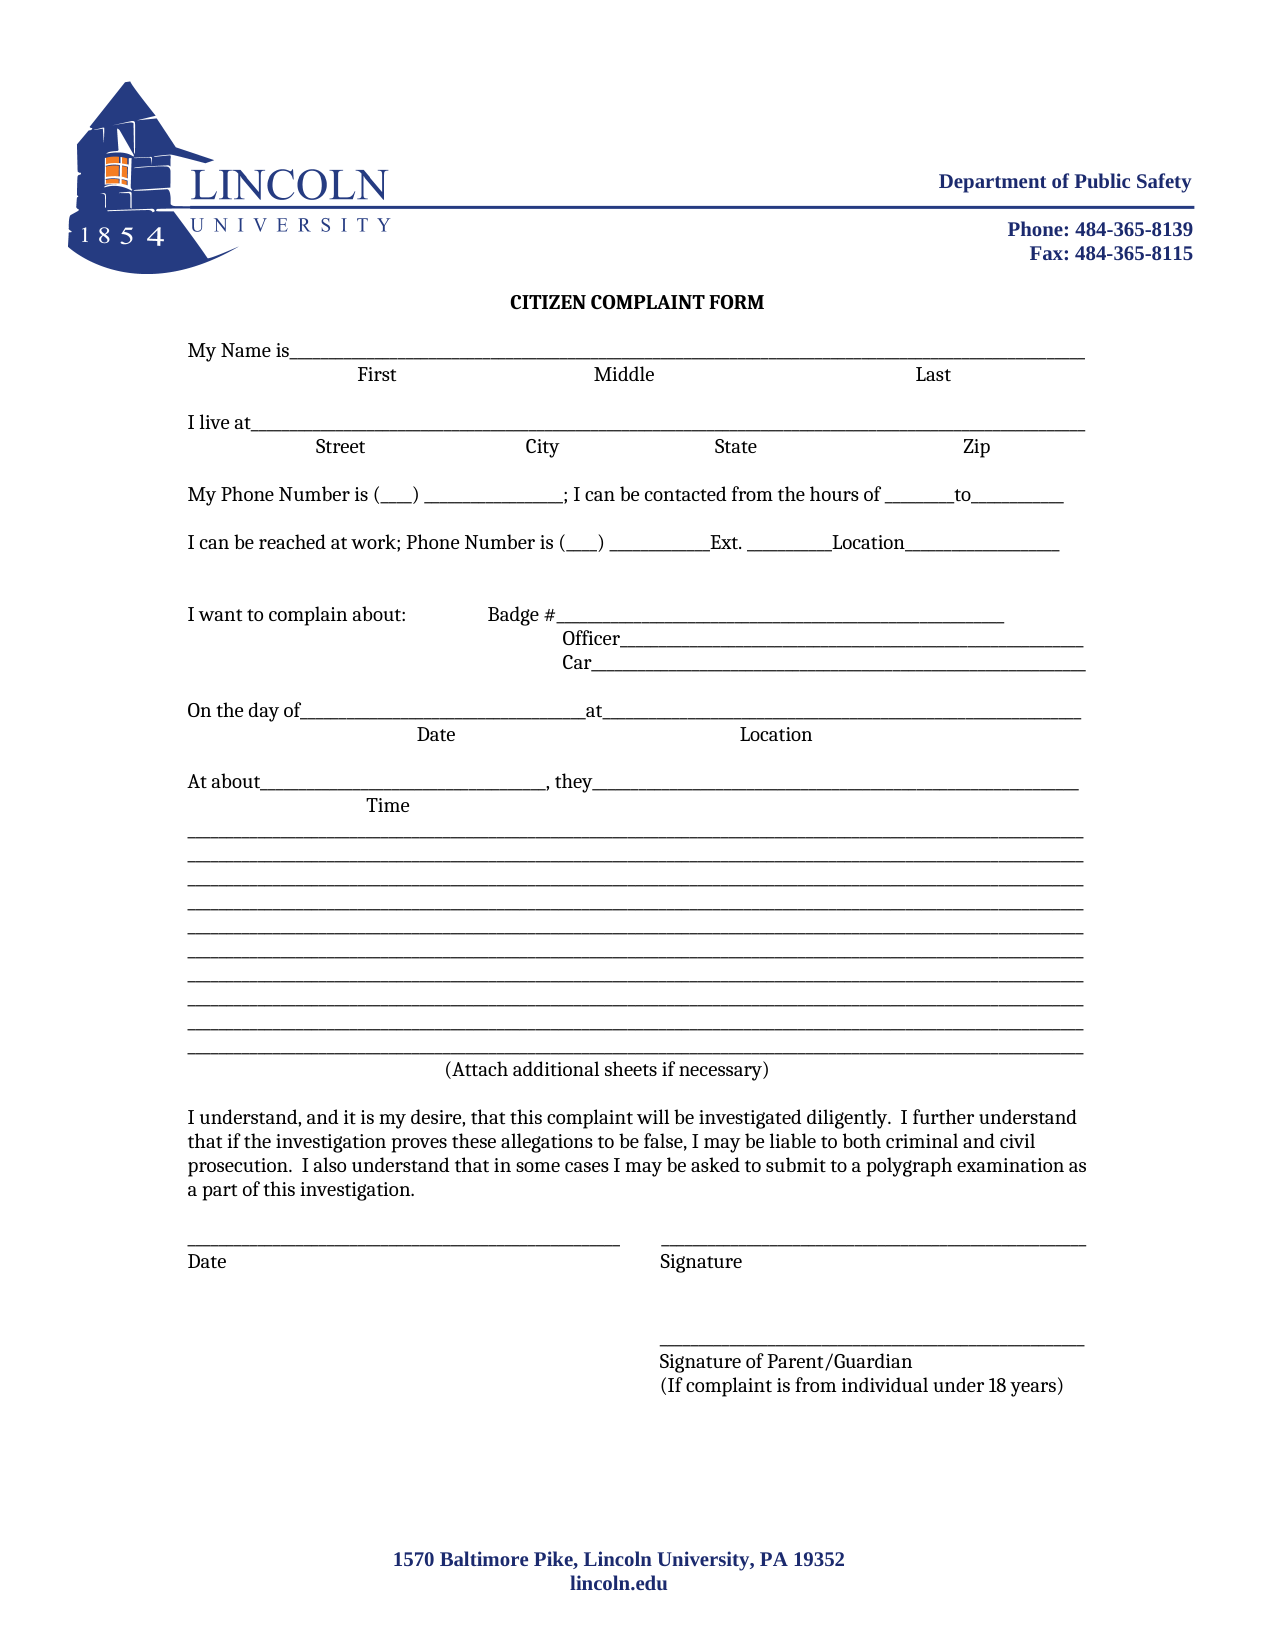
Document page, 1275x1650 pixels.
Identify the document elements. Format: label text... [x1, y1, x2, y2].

text My Name is_______________________________________________________________________________________________________ [187, 339, 1087, 363]
text Street City State Zip [187, 435, 1087, 459]
picture [0, 75, 1275, 281]
text On the day of_____________________________________at______________________________________________________________ [187, 698, 1087, 722]
text Car________________________________________________________________ [187, 650, 1087, 674]
text At about_____________________________________, they_______________________________________________________________ [187, 770, 1087, 794]
text First Middle Last [187, 363, 1087, 387]
text ________________________________________________________________________________________________________________________________________________________________________________________________________________________________________________________________________________________________________________________________________________________________________________________________________________________________________________________________________________________________________________________________________________________________________________________________________________________________________________________________________________________________________________________________________________________________________________________________________________________________________________________________________________________________________________________________________________________________________________________________________________________________________________________________________________________________________________________________________________________________________________________________________ [187, 818, 1087, 1058]
text I can be reached at work; Phone Number is (____) _____________Ext. ___________Location____________________ [187, 531, 1087, 554]
text (If complaint is from individual under 18 years) [187, 1374, 1087, 1398]
text Date Signature [187, 1249, 1087, 1273]
text I understand, and it is my desire, that this complaint will be investigated diligently. I further understand that if the investigation proves these allegations to be false, I may be liable to both criminal and civil prosecution. I also understand that in some cases I may be asked to submit to a polygraph examination as a part of this investigation. [187, 1106, 1087, 1201]
text (Attach additional sheets if necessary) [187, 1058, 1087, 1082]
text My Phone Number is (____) __________________; I can be contacted from the hours of _________to____________ [187, 483, 1087, 507]
text Signature of Parent/Guardian [187, 1350, 1087, 1374]
text Officer____________________________________________________________ [187, 626, 1087, 650]
text ________________________________________________________ _______________________________________________________ [187, 1225, 1087, 1249]
text CITIZEN COMPLAINT FORM [187, 291, 1087, 315]
text _______________________________________________________ [187, 1326, 1087, 1350]
text I live at____________________________________________________________________________________________________________ [187, 411, 1087, 435]
text I want to complain about: Badge #__________________________________________________________ [187, 602, 1087, 626]
text Date Location [187, 722, 1087, 746]
text Time [187, 794, 1087, 818]
